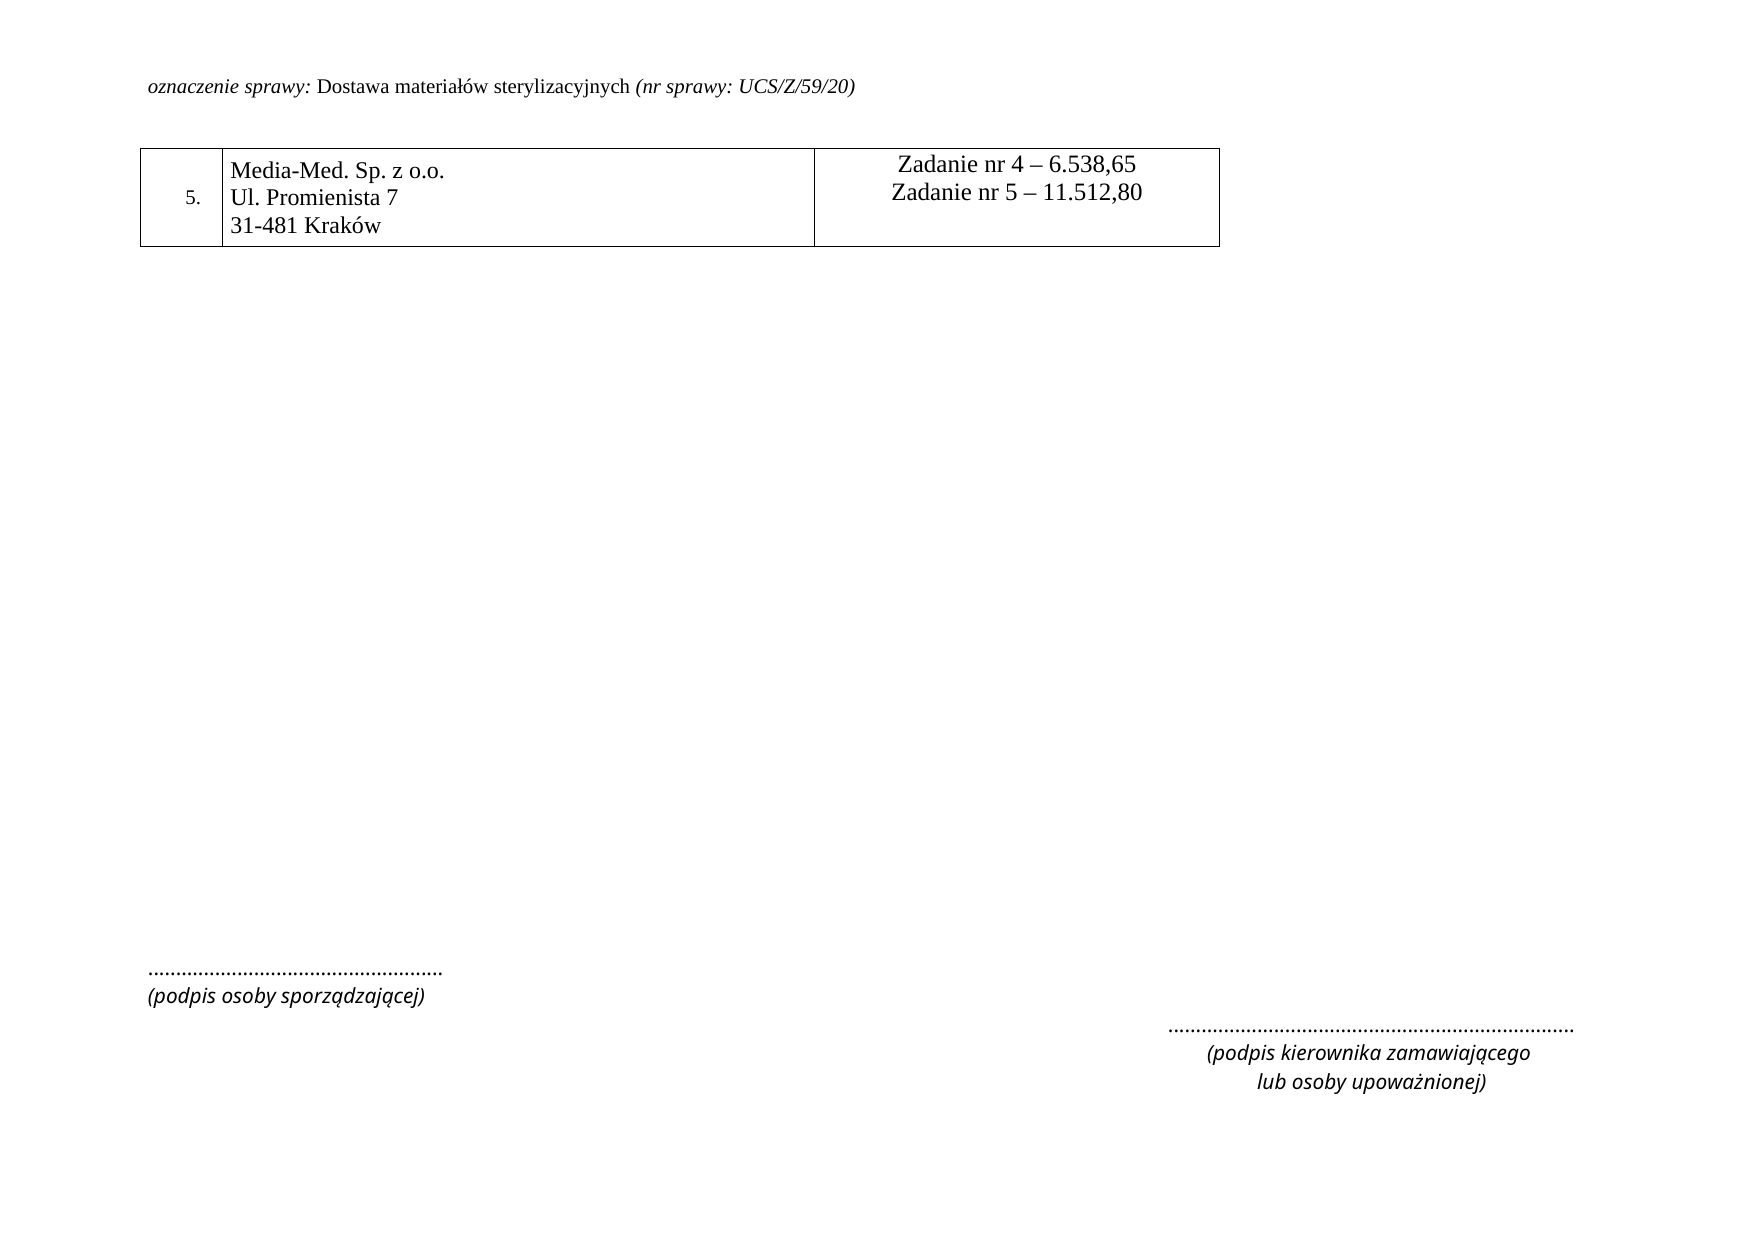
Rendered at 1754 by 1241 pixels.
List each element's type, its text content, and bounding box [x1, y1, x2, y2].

table_cell Zadanie nr 4 – 6.538,65 Zadanie nr 5 – 11.512,80 [815, 149, 1219, 246]
table_cell Media-Med. Sp. z o.o. Ul. Promienista 7 31-481 Kraków [223, 149, 814, 246]
table_cell [141, 149, 222, 246]
